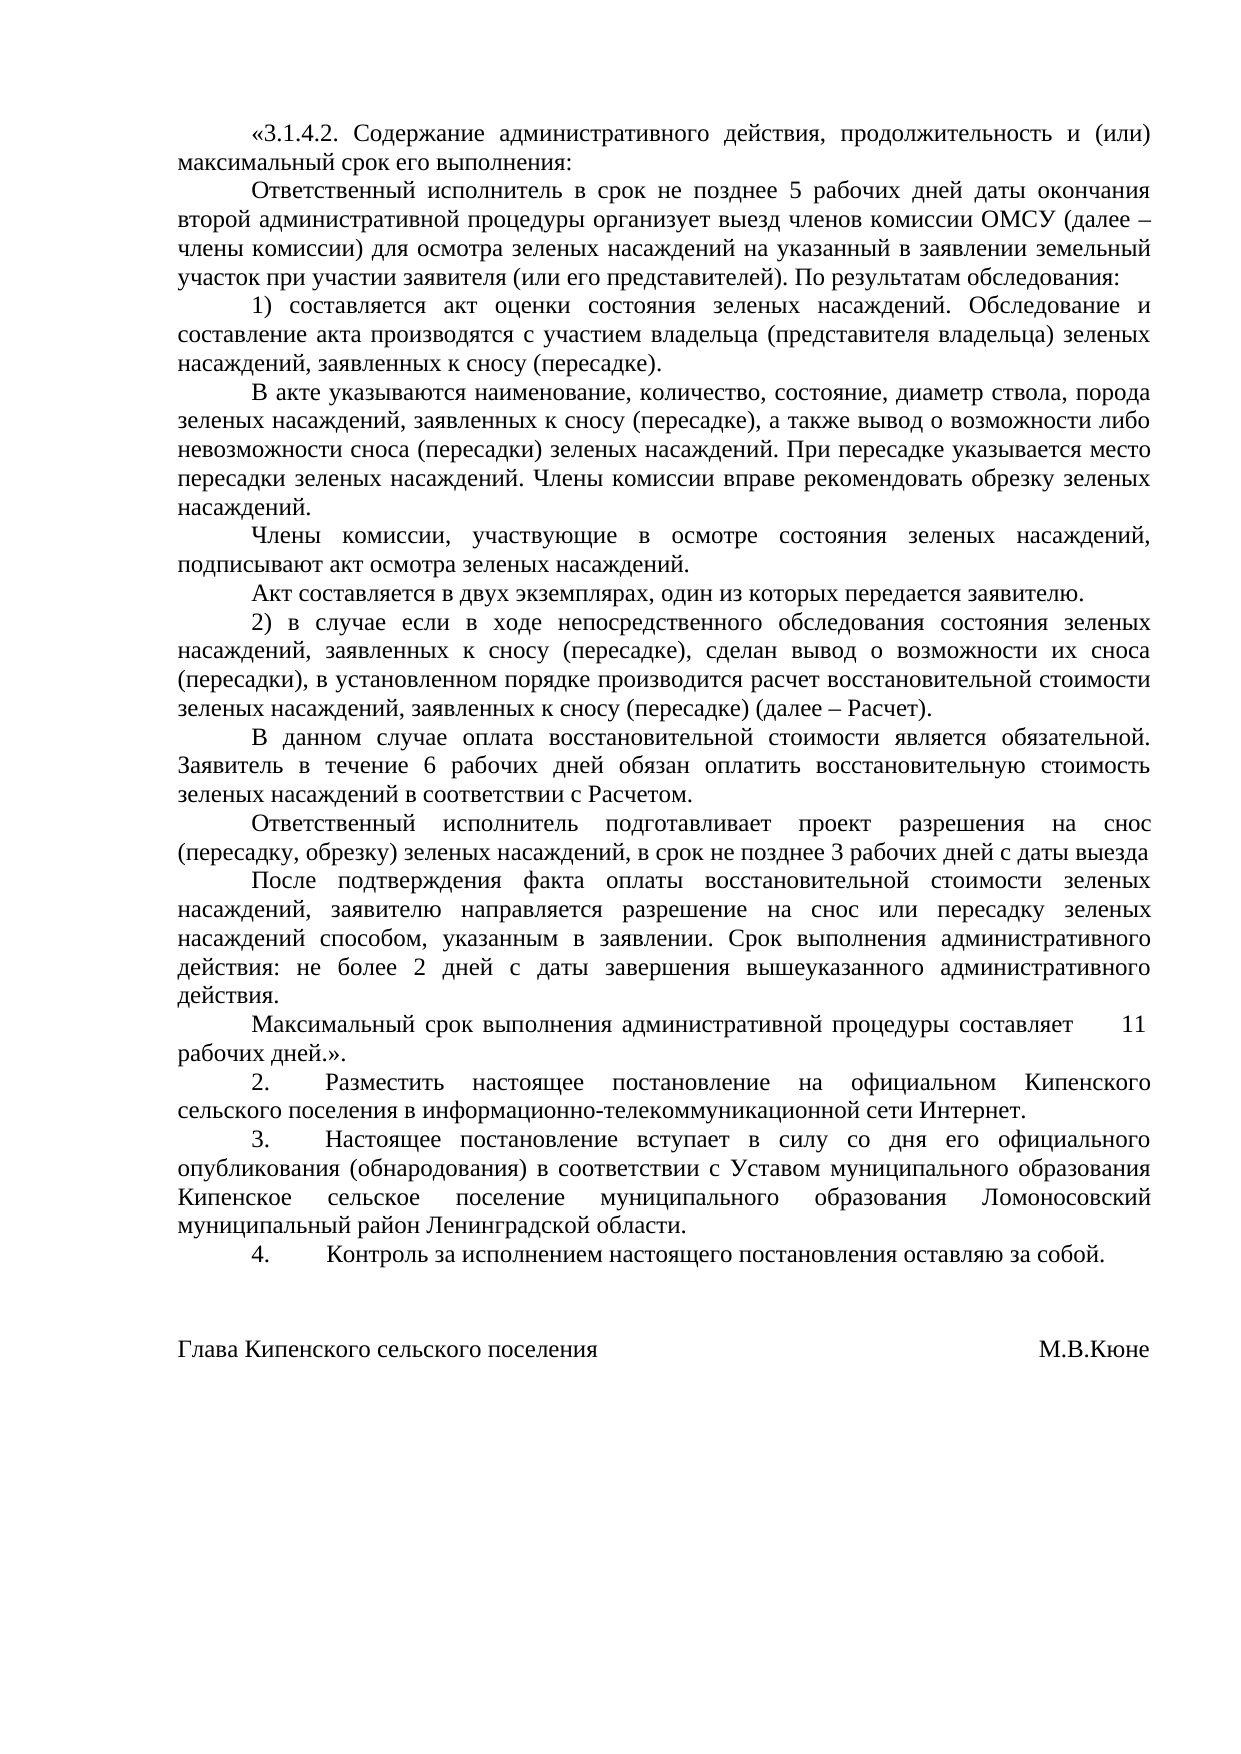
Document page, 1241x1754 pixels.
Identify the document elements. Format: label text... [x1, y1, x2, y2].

text 2) в случае если в ходе непосредственного обследования состояния зеленых насаждений, заявленных к сносу (пересадке), сделан вывод о возможности их сноса (пересадки), в установленном порядке производится расчет восстановительной стоимости зеленых насаждений, заявленных к сносу (пересадке) (далее – Расчет). [177, 607, 1152, 722]
text После подтверждения факта оплаты восстановительной стоимости зеленых насаждений, заявителю направляется разрешение на снос или пересадку зеленых насаждений способом, указанным в заявлении. Срок выполнения административного действия: не более 2 дней с даты завершения вышеуказанного административного действия. [177, 866, 1152, 1009]
text Максимальный срок выполнения административной процедуры составляет 11 рабочих дней.». [177, 1009, 1147, 1067]
list Разместить настоящее постановление на официальном Кипенского сельского поселения в информационно-телекоммуникационной сети Интернет. [177, 1067, 1152, 1124]
text В акте указываются наименование, количество, состояние, диаметр ствола, порода зеленых насаждений, заявленных к сносу (пересадке), а также вывод о возможности либо невозможности сноса (пересадки) зеленых насаждений. При пересадке указывается место пересадки зеленых насаждений. Члены комиссии вправе рекомендовать обрезку зеленых насаждений. [177, 377, 1152, 521]
text Глава Кипенского сельского поселения М.В.Кюне [177, 1334, 1152, 1363]
list Контроль за исполнением настоящего постановления оставляю за собой. [251, 1239, 1152, 1268]
text 1) составляется акт оценки состояния зеленых насаждений. Обследование и составление акта производятся с участием владельца (представителя владельца) зеленых насаждений, заявленных к сносу (пересадке). [177, 291, 1152, 377]
text Акт составляется в двух экземплярах, один из которых передается заявителю. [177, 578, 1152, 607]
text Ответственный исполнитель в срок не позднее 5 рабочих дней даты окончания второй административной процедуры организует выезд членов комиссии ОМСУ (далее – члены комиссии) для осмотра зеленых насаждений на указанный в заявлении земельный участок при участии заявителя (или его представителей). По результатам обследования: [177, 176, 1152, 291]
list Настоящее постановление вступает в силу со дня его официального опубликования (обнародования) в соответствии с Уставом муниципального образования Кипенское сельское поселение муниципального образования Ломоносовский муниципальный район Ленинградской области. [177, 1124, 1152, 1239]
text Ответственный исполнитель подготавливает проект разрешения на снос (пересадку, обрезку) зеленых насаждений, в срок не позднее 3 рабочих дней с даты выезда [177, 808, 1152, 866]
text В данном случае оплата восстановительной стоимости является обязательной. Заявитель в течение 6 рабочих дней обязан оплатить восстановительную стоимость зеленых насаждений в соответствии с Расчетом. [177, 722, 1152, 808]
text «3.1.4.2. Содержание административного действия, продолжительность и (или) максимальный срок его выполнения: [177, 118, 1152, 176]
text Члены комиссии, участвующие в осмотре состояния зеленых насаждений, подписывают акт осмотра зеленых насаждений. [177, 521, 1152, 578]
